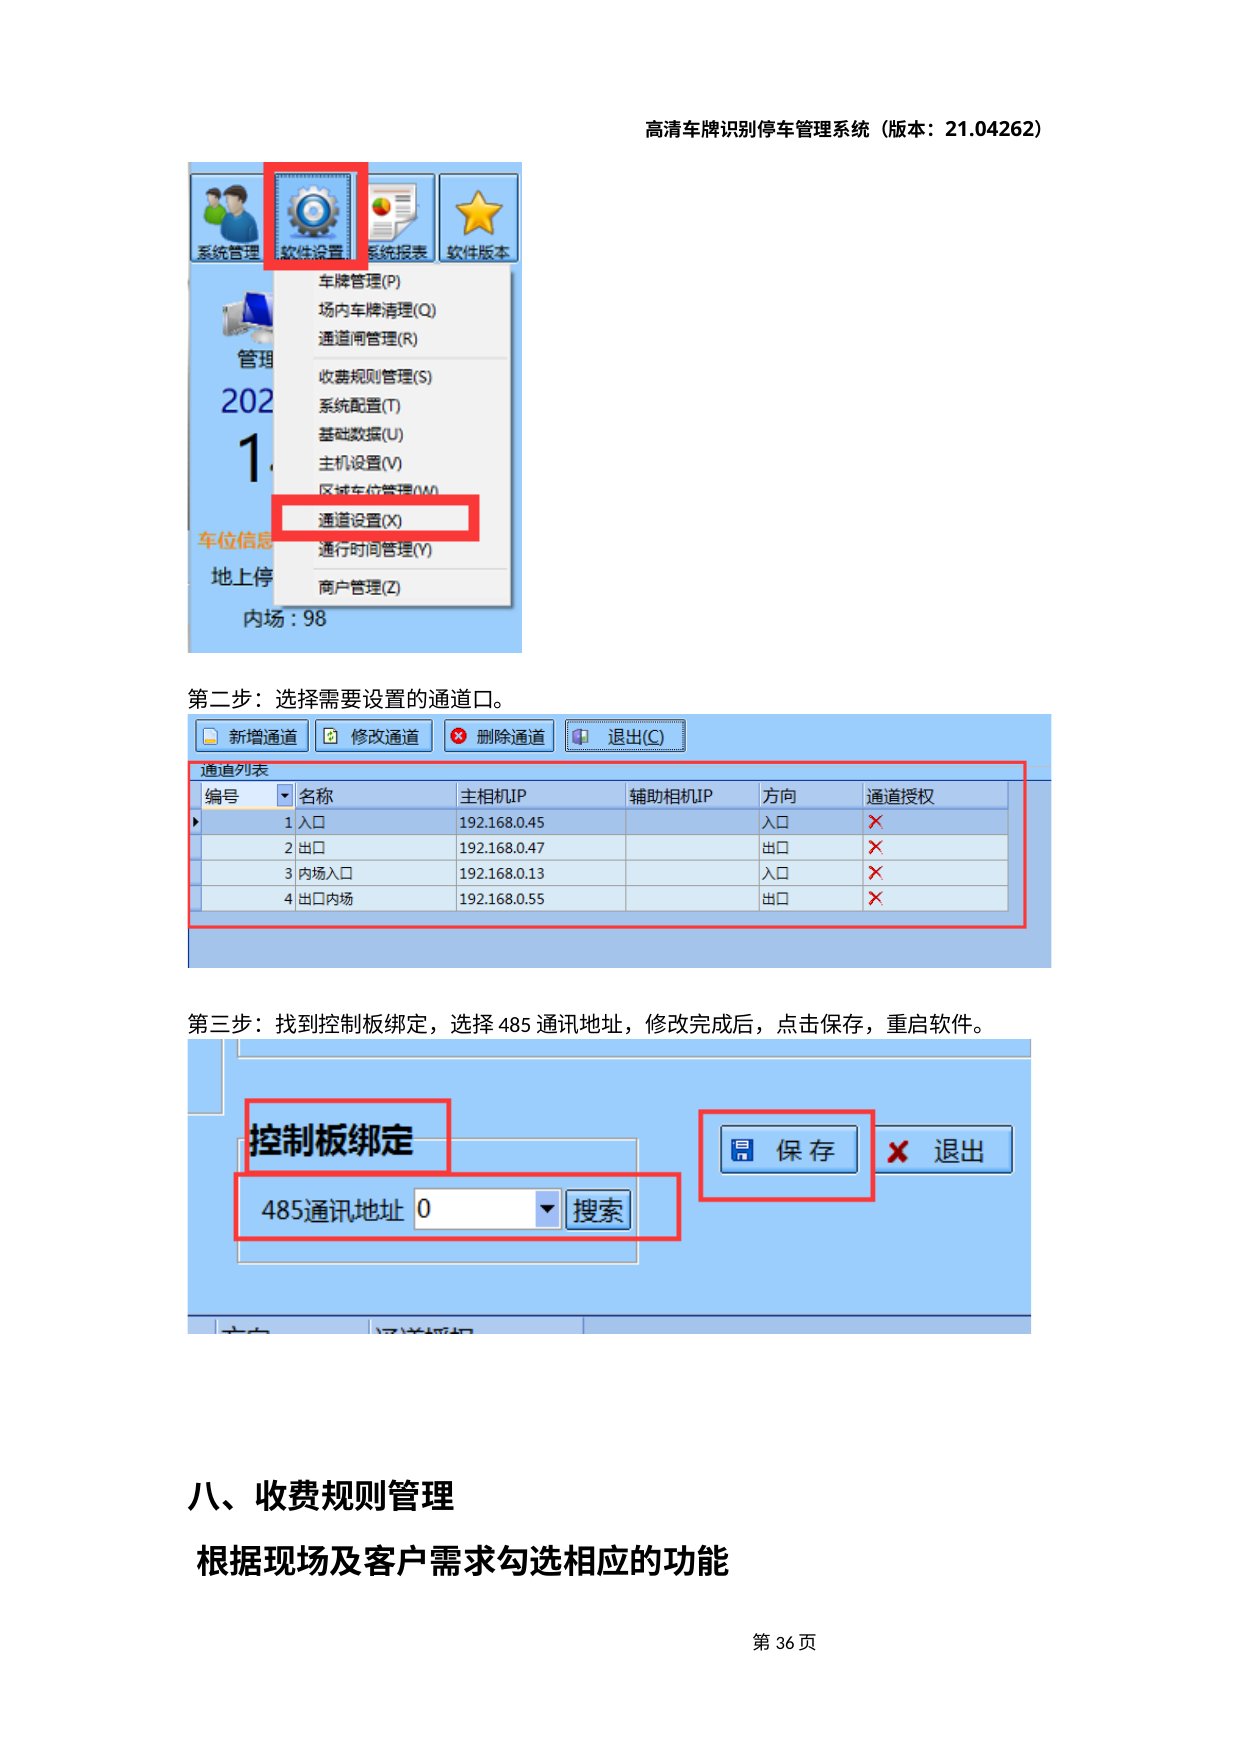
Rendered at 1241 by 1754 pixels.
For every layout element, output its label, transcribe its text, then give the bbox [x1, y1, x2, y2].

list 根据现场及客户需求勾选相应的功能 [187, 1527, 1053, 1592]
picture [187, 714, 1052, 968]
list 第二步：选择需要设置的通道口。 [187, 682, 1053, 714]
list 八、收费规则管理 [187, 1462, 1053, 1527]
picture [187, 162, 522, 653]
picture [187, 1039, 1032, 1334]
list 第三步：找到控制板绑定，选择485通讯地址，修改完成后，点击保存，重启软件。 [187, 1007, 1053, 1039]
